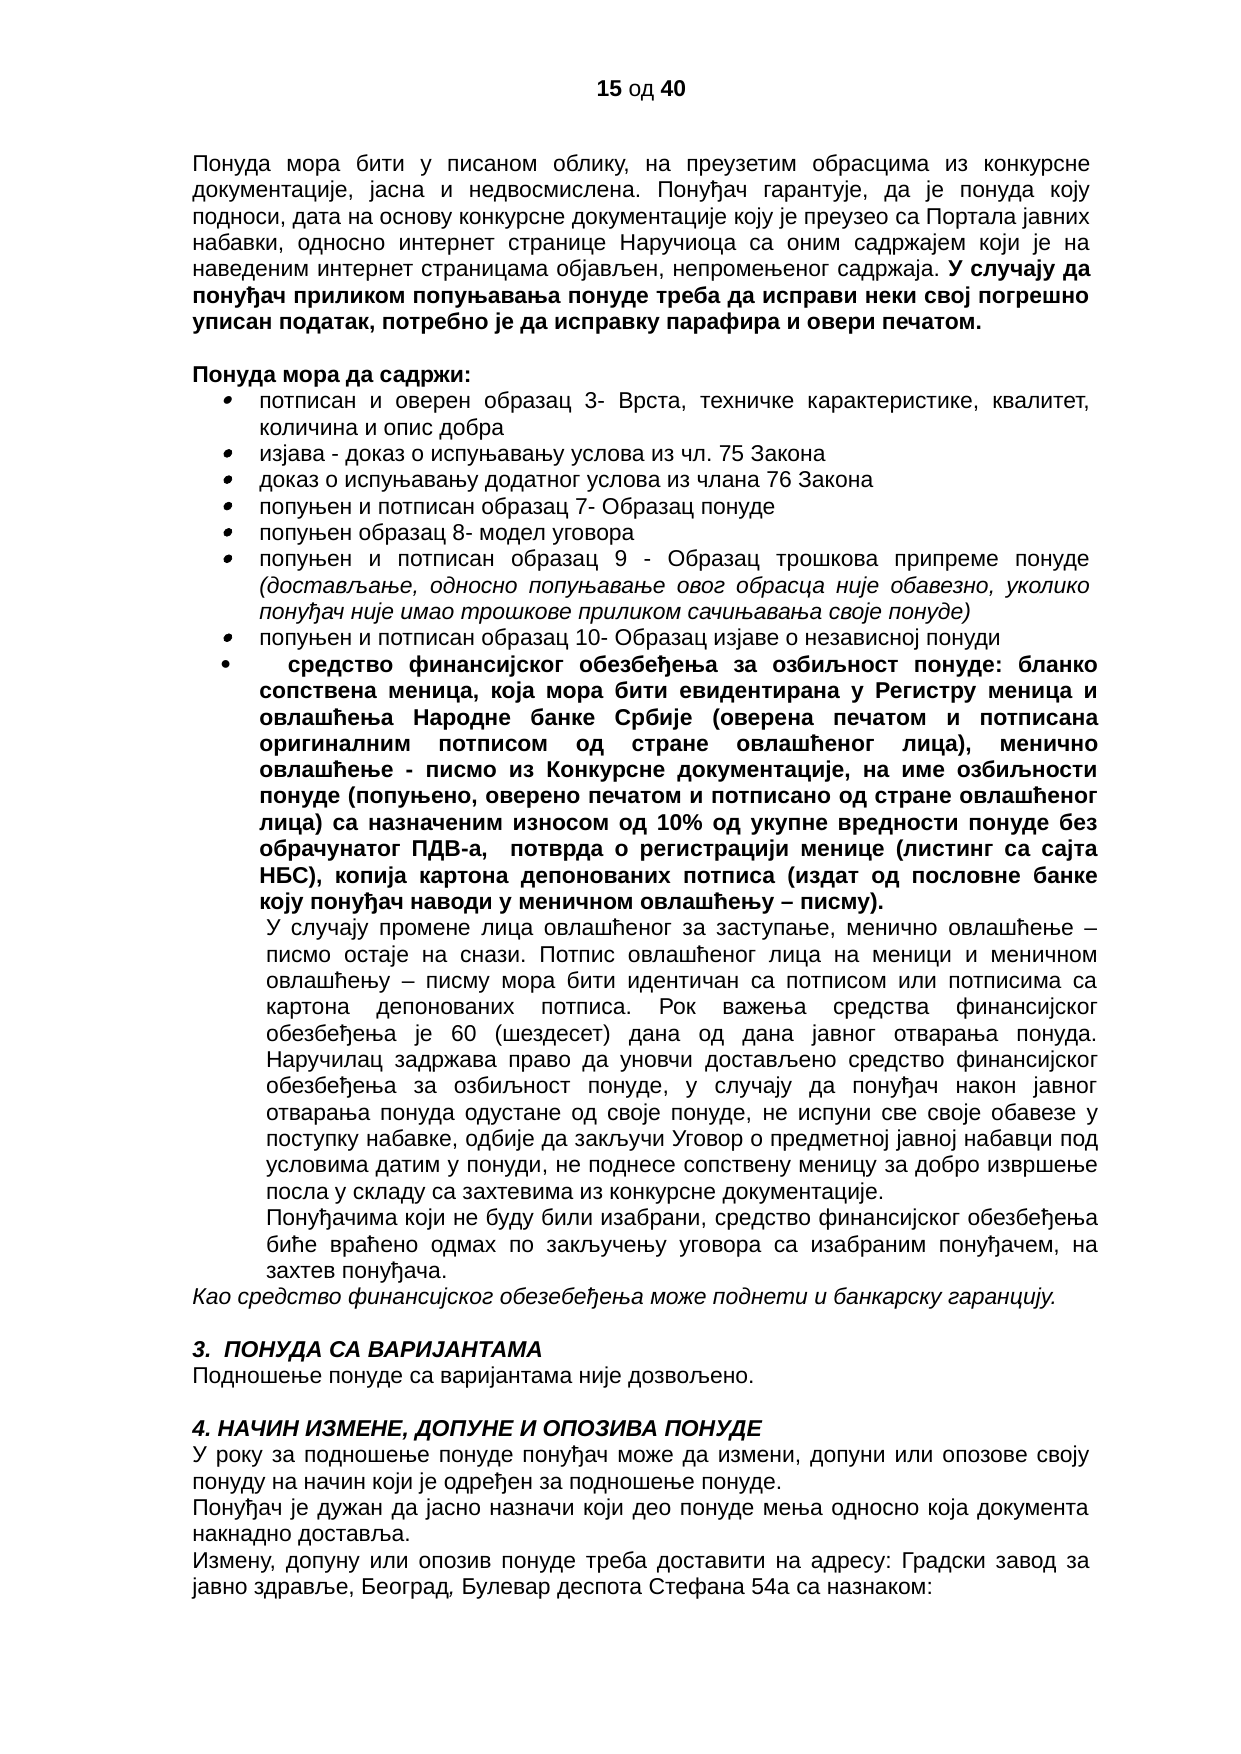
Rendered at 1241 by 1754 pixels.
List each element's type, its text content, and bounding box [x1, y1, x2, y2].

text Као средство финансијског обезебеђења може поднети и банкарску гаранцију. [192, 1283, 1090, 1309]
text Подношење понуде са варијантама није дозвољено. [192, 1362, 1090, 1389]
text Понуђач је дужан да јасно назначи који део понуде мења односно која документа накнадно доставља. [192, 1494, 1090, 1547]
list доказ о испуњавању додатног услова из члана 76 Закона [222, 466, 1090, 493]
list средство финансијског обезбеђења за озбиљност понуде: бланко сопствена меница, која мора бити евидентирана у Регистру меница и овлашћења Народне банке Србије (оверена печатом и потписана оригиналним потписом од стране овлашћеног лица), менично овлашћење - писмо из Конкурсне документације, на име озбиљности понуде (попуњено, оверено печатом и потписано од стране овлашћеног лица) са назначеним износом од 10% од укупне вредности понуде без обрачунатог ПДВ-а, потврда о регистрацији менице (листинг са сајта НБС), копија картона депонованих потписа (издат од пословне банке коју понуђач наводи у меничном овлашћењу – писму). [222, 651, 1098, 914]
list попуњен и потписан образац 9 - Образац трошкова припреме понуде (достављање, односно попуњавање овог обрасца није обавезно, уколико понуђач није имао трошкове приликом сачињавања своје понуде) [222, 545, 1090, 624]
text Понуда мора да садржи: [192, 361, 1090, 387]
list попуњен и потписан образац 7- Образац понуде [222, 493, 1090, 519]
text У року за подношење понуде понуђач може да измени, допуни или опозове своју понуду на начин који је одређен за подношење понуде. [192, 1441, 1090, 1494]
text Понуђачима који не буду били изабрани, средство финансијског обезбеђења биће враћено одмах по закључењу уговора са изабраним понуђачем, на захтев понуђача. [266, 1204, 1098, 1283]
list потписан и оверен образац 3- Врста, техничке карактеристике, квалитет, количина и опис добра [222, 387, 1090, 440]
list попуњен образац 8- модел уговора [222, 519, 1090, 545]
text У случају промене лица овлашћеног за заступање, менично овлашћење – писмо остаје на снази. Потпис овлашћеног лица на меници и меничном овлашћењу – писму мора бити идентичан са потписом или потписима са картона депонованих потписа. Рок важења средства финансијског обезбеђења је 60 (шездесет) дана од дана јавног отварања понуда. Наручилац задржава право да уновчи достављено средство финансијског обезбеђења за озбиљност понуде, у случају да понуђач након јавног отварања понуда одустане од своје понуде, не испуни све своје обавезе у поступку набавке, одбије да закључи Уговор о предметној јавној набавци под условима датим у понуди, не поднесе сопствену меницу за добро извршење посла у складу са захтевима из конкурсне документације. [266, 914, 1098, 1204]
list изјава - доказ о испуњавању услова из чл. 75 Закона [222, 440, 1090, 466]
list попуњен и потписан образац 10- Образац изјаве о независној понуди [222, 624, 1090, 651]
text 3. ПОНУДА СА ВАРИЈАНТАМА [192, 1336, 1090, 1362]
text Понуда мора бити у писаном облику, на преузетим обрасцима из конкурсне документације, јасна и недвосмислена. Понуђач гарантује, да је понуда коју подноси, дата на основу конкурсне документације коју је преузео са Портала јавних набавки, односно интернет странице Наручиоца са оним садржајем који је на наведеним интернет страницама објављен, непромењеног садржаја. У случају да понуђач приликом попуњавања понуде треба да исправи неки свој погрешно уписан податак, потребно је да исправку парафира и овери печатом. [192, 150, 1090, 334]
text Измену, допуну или опозив понуде треба доставити на адресу: Градски завод за јавно здравље, Београд, Булевар деспота Стефана 54а са назнаком: [192, 1547, 1090, 1599]
text 4. НАЧИН ИЗМЕНЕ, ДОПУНЕ И ОПОЗИВА ПОНУДЕ [192, 1415, 1090, 1441]
